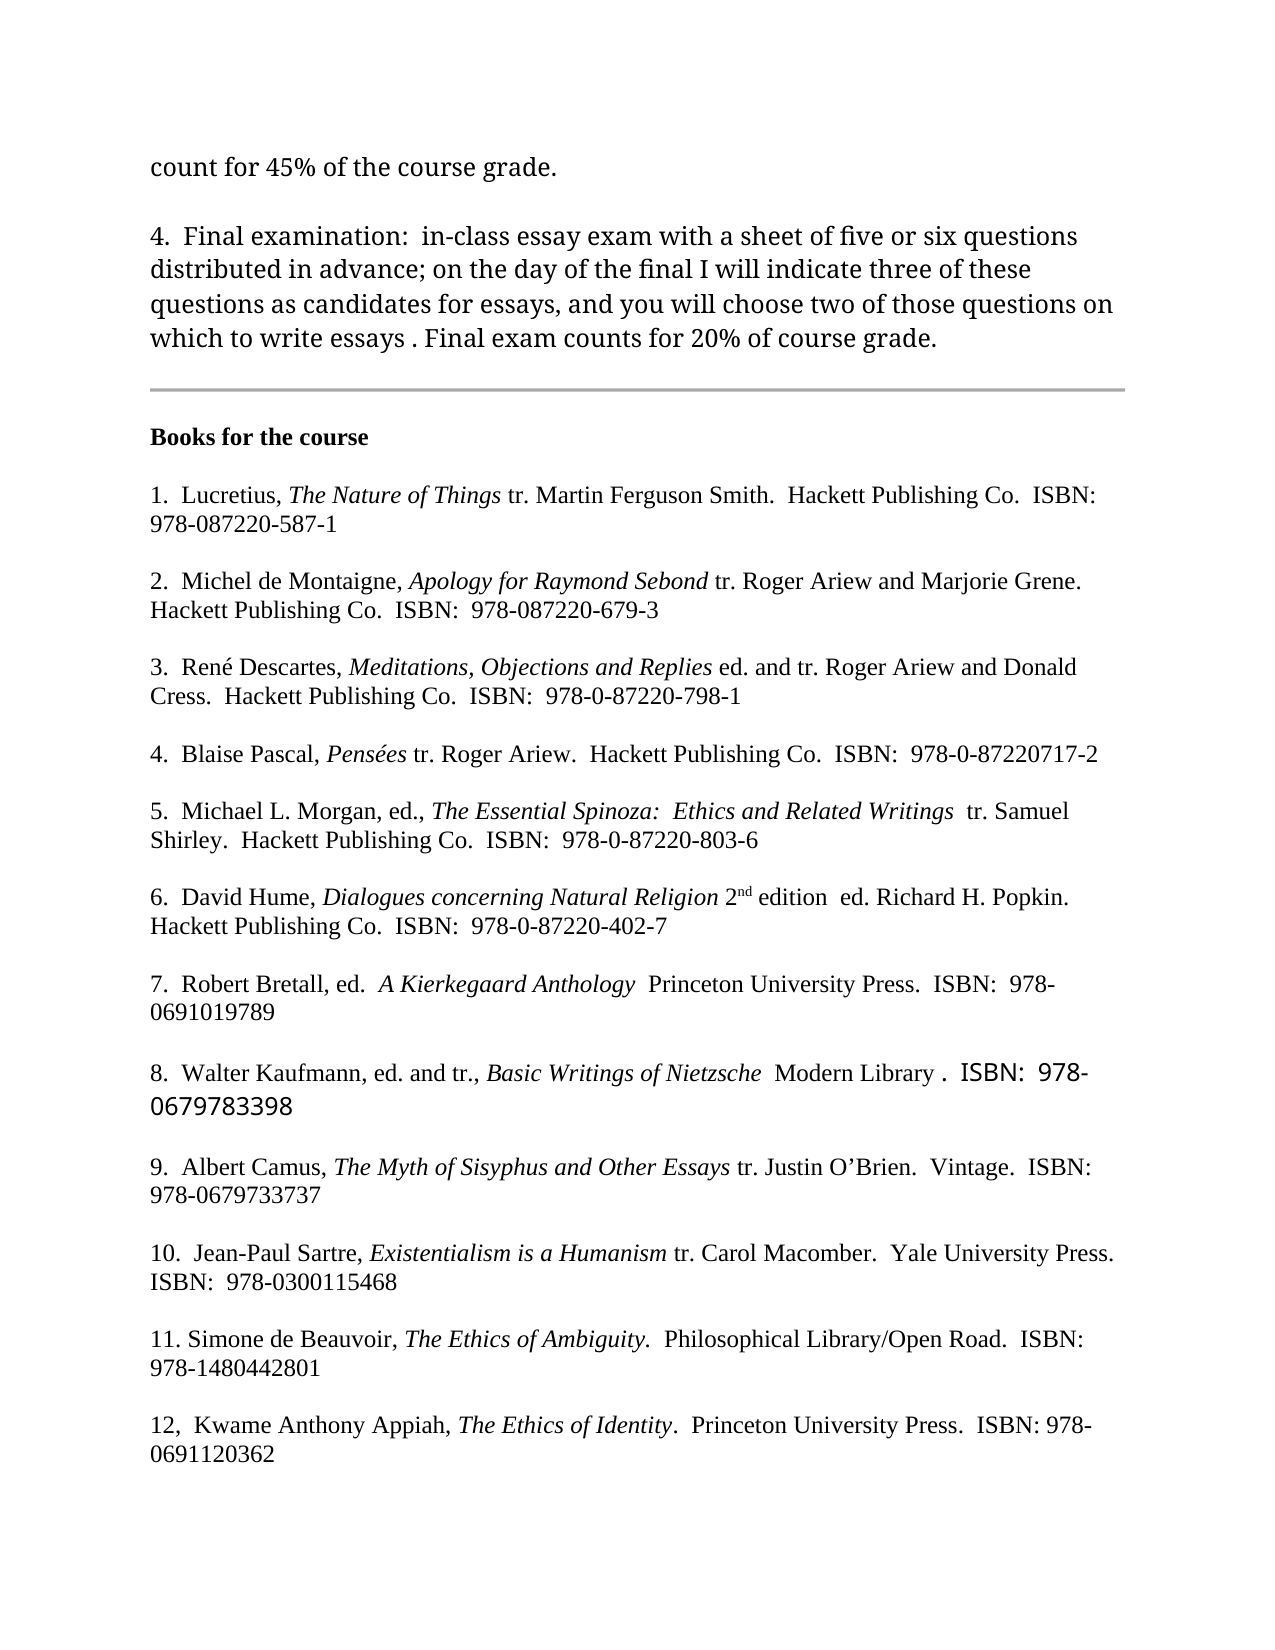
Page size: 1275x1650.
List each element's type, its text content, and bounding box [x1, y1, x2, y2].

text 9. Albert Camus, The Myth of Sisyphus and Other Essays tr. Justin O’Brien. Vintage. ISBN: 978-0679733737 [150, 1152, 1125, 1209]
text 3. René Descartes, Meditations, Objections and Replies ed. and tr. Roger Ariew and Donald Cress. Hackett Publishing Co. ISBN: 978-0-87220-798-1 [150, 652, 1125, 710]
text 10. Jean-Paul Sartre, Existentialism is a Humanism tr. Carol Macomber. Yale University Press. ISBN: 978-0300115468 [150, 1238, 1125, 1296]
text 11. Simone de Beauvoir, The Ethics of Ambiguity. Philosophical Library/Open Road. ISBN: 978-1480442801 [150, 1324, 1125, 1382]
text 7. Robert Bretall, ed. A Kierkegaard Anthology Princeton University Press. ISBN: 978-0691019789 [150, 969, 1125, 1026]
text 4. Blaise Pascal, Pensées tr. Roger Ariew. Hackett Publishing Co. ISBN: 978-0-87220717-2 [150, 739, 1125, 767]
text 1. Lucretius, The Nature of Things tr. Martin Ferguson Smith. Hackett Publishing Co. ISBN: 978-087220-587-1 [150, 480, 1125, 537]
text 12, Kwame Anthony Appiah, The Ethics of Identity. Princeton University Press. ISBN: 978-0691120362 [150, 1411, 1125, 1468]
text 6. David Hume, Dialogues concerning Natural Religion 2nd edition ed. Richard H. Popkin. Hackett Publishing Co. ISBN: 978-0-87220-402-7 [150, 882, 1125, 940]
text 8. Walter Kaufmann, ed. and tr., Basic Writings of Nietzsche Modern Library . ISBN: 978-0679783398 [150, 1055, 1125, 1123]
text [150, 150, 1125, 184]
text 4. Final examination: in-class essay exam with a sheet of five or six questions distributed in advance; on the day of the final I will indicate three of these questions as candidates for essays, and you will choose two of those questions on which to write essays . Final exam counts for 20% of course grade. [150, 218, 1125, 354]
text Books for the course [150, 422, 1125, 451]
text 2. Michel de Montaigne, Apology for Raymond Sebond tr. Roger Ariew and Marjorie Grene. Hackett Publishing Co. ISBN: 978-087220-679-3 [150, 566, 1125, 624]
text 5. Michael L. Morgan, ed., The Essential Spinoza: Ethics and Related Writings tr. Samuel Shirley. Hackett Publishing Co. ISBN: 978-0-87220-803-6 [150, 796, 1125, 854]
